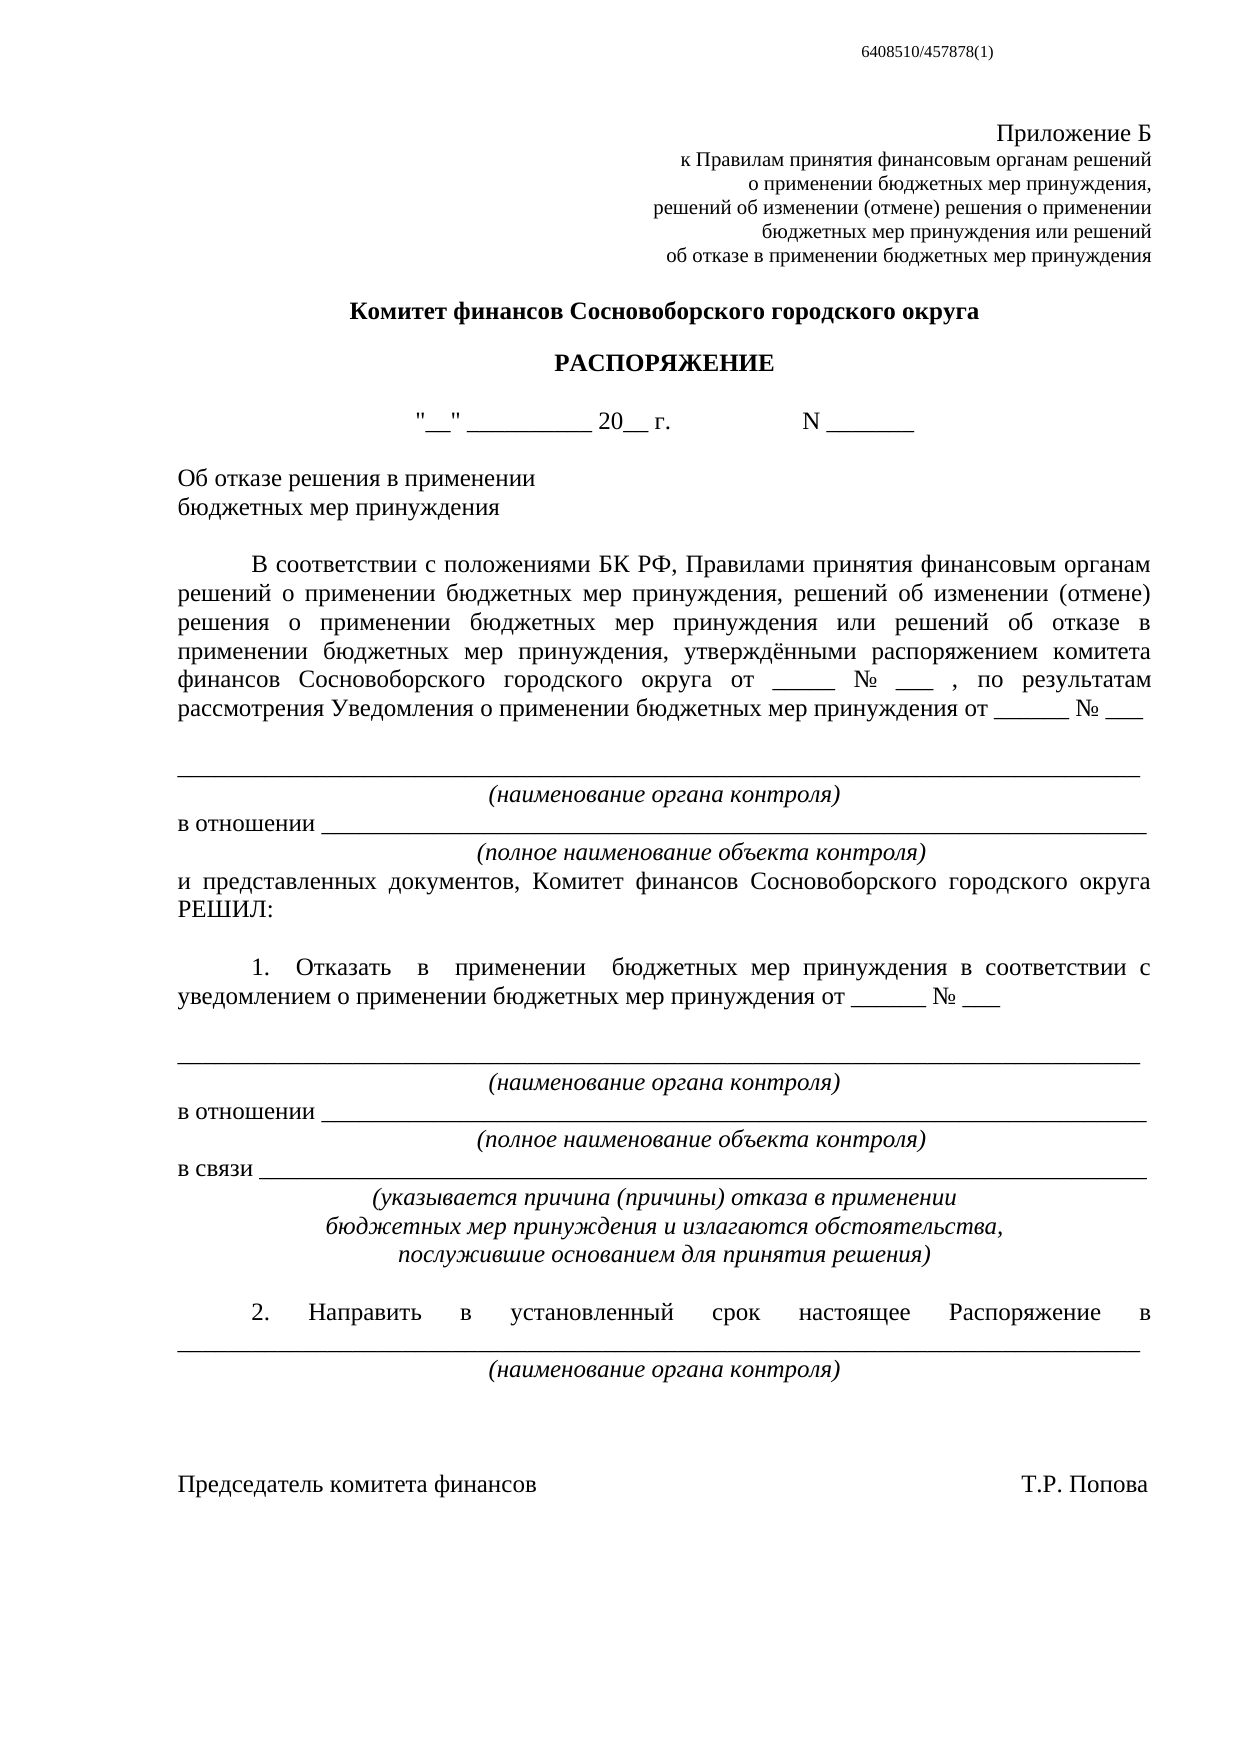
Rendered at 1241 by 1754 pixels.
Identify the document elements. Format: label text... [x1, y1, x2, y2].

text бюджетных мер принуждения [177, 492, 1152, 521]
text (наименование органа контроля) [177, 1067, 1152, 1096]
text 1. Отказать в применении бюджетных мер принуждения в соответствии с уведомлением о применении бюджетных мер принуждения от ______ № ___ [177, 952, 1152, 1009]
text (указывается причина (причины) отказа в применении [177, 1182, 1152, 1211]
text 2. Направить в установленный срок настоящее Распоряжение в _____________________________________________________________________________ [177, 1297, 1152, 1354]
text РАСПОРЯЖЕНИЕ [177, 348, 1152, 377]
text Приложение Б [177, 118, 1152, 147]
text "__" __________ 20__ г. N _______ [177, 406, 1152, 434]
text в отношении __________________________________________________________________ [177, 1096, 1152, 1124]
text бюджетных мер принуждения или решений [177, 219, 1152, 243]
text _____________________________________________________________________________ [177, 1038, 1152, 1067]
text об отказе в применении бюджетных мер принуждения [177, 243, 1152, 267]
text в отношении __________________________________________________________________ [177, 808, 1152, 837]
text Председатель комитета финансов Т.Р. Попова [177, 1469, 1152, 1498]
text (полное наименование объекта контроля) [177, 1124, 1152, 1153]
text к Правилам принятия финансовым органам решений [177, 147, 1152, 171]
text Об отказе решения в применении [177, 463, 1152, 492]
text послужившие основанием для принятия решения) [177, 1239, 1152, 1268]
text Комитет финансов Сосновоборского городского округа [177, 296, 1152, 325]
text (наименование органа контроля) [177, 1354, 1152, 1383]
text о применении бюджетных мер принуждения, [177, 171, 1152, 195]
text (полное наименование объекта контроля) [177, 837, 1152, 866]
text (наименование органа контроля) [177, 779, 1152, 808]
text и представленных документов, Комитет финансов Сосновоборского городского округа РЕШИЛ: [177, 866, 1152, 923]
text бюджетных мер принуждения и излагаются обстоятельства, [177, 1211, 1152, 1239]
text В соответствии с положениями БК РФ, Правилами принятия финансовым органам решений о применении бюджетных мер принуждения, решений об изменении (отмене) решения о применении бюджетных мер принуждения или решений об отказе в применении бюджетных мер принуждения, утверждёнными распоряжением комитета финансов Сосновоборского городского округа от _____ № ___ , по результатам рассмотрения Уведомления о применении бюджетных мер принуждения от ______ № ___ [177, 549, 1152, 722]
text решений об изменении (отмене) решения о применении [177, 195, 1152, 219]
text _____________________________________________________________________________ [177, 751, 1152, 779]
text в связи _______________________________________________________________________ [177, 1153, 1152, 1182]
